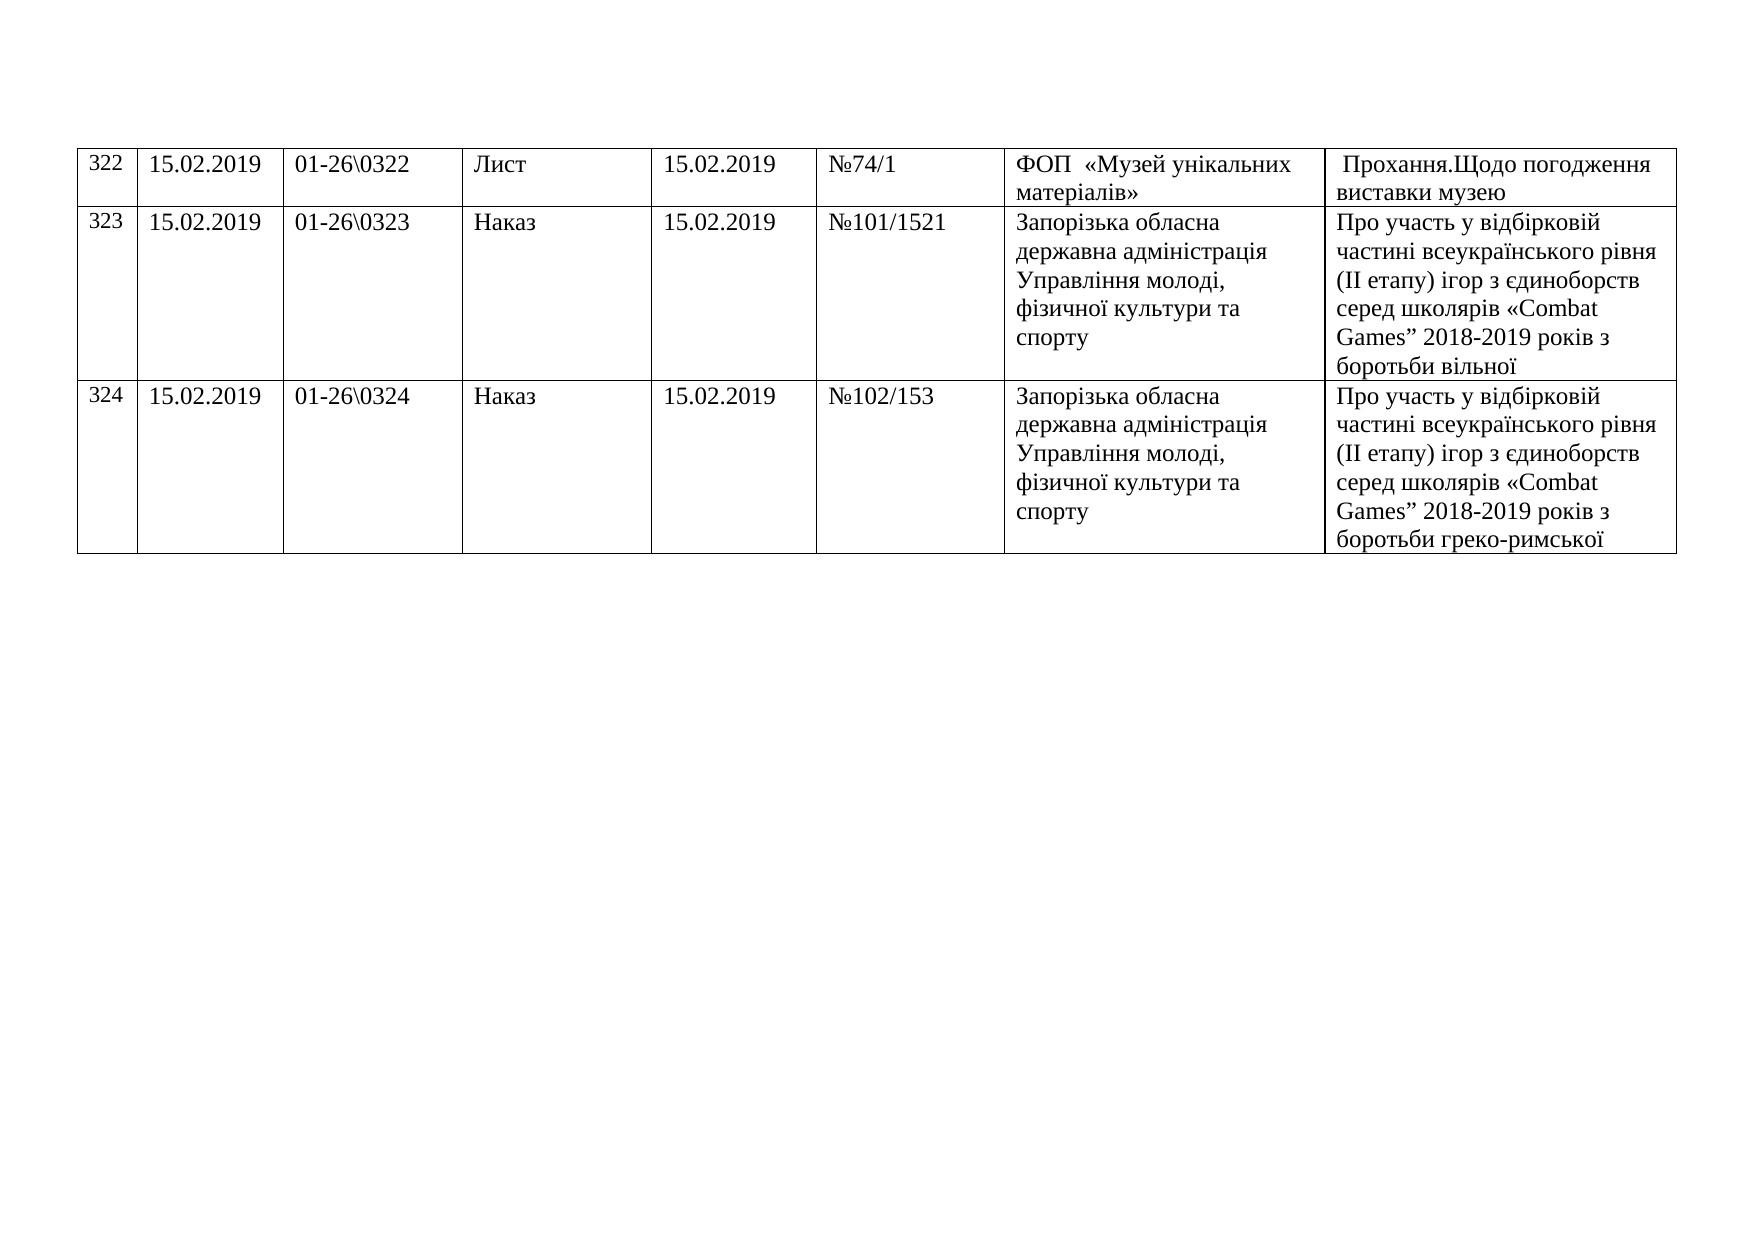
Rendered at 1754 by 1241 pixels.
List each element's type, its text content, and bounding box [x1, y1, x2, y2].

table_cell Лист [463, 149, 651, 206]
table_cell Наказ [463, 381, 651, 553]
table_cell 01-26\0324 [284, 381, 462, 553]
table_cell 01-26\0323 [284, 207, 462, 380]
table_cell 323 [78, 207, 137, 380]
table_cell 15.02.2019 [652, 381, 816, 553]
table_cell ФОП «Музей унікальних матеріалів» [1005, 149, 1324, 206]
table_cell 15.02.2019 [138, 381, 283, 553]
table_cell 15.02.2019 [652, 207, 816, 380]
table_cell №74/1 [817, 149, 1004, 206]
table_cell 15.02.2019 [138, 207, 283, 380]
table_cell Наказ [463, 207, 651, 380]
table_cell 322 [78, 149, 137, 206]
table_cell Запорізька обласна державна адміністрація Управління молоді, фізичної культури та спорту [1005, 207, 1324, 380]
table_cell №102/153 [817, 381, 1004, 553]
table_cell Про участь у відбірковій частині всеукраїнського рівня (ІІ етапу) ігор з єдиноборств серед школярів «Combat Games” 2018-2019 років з боротьби греко-римської [1326, 381, 1676, 553]
table_cell 15.02.2019 [138, 149, 283, 206]
table_cell 01-26\0322 [284, 149, 462, 206]
table_cell 15.02.2019 [652, 149, 816, 206]
table_cell №101/1521 [817, 207, 1004, 380]
table_cell 324 [78, 381, 137, 553]
table_cell Про участь у відбірковій частині всеукраїнського рівня (ІІ етапу) ігор з єдиноборств серед школярів «Combat Games” 2018-2019 років з боротьби вільної [1326, 207, 1676, 380]
table_cell Прохання.Щодо погодження виставки музею [1326, 149, 1676, 206]
table_cell Запорізька обласна державна адміністрація Управління молоді, фізичної культури та спорту [1005, 381, 1324, 553]
